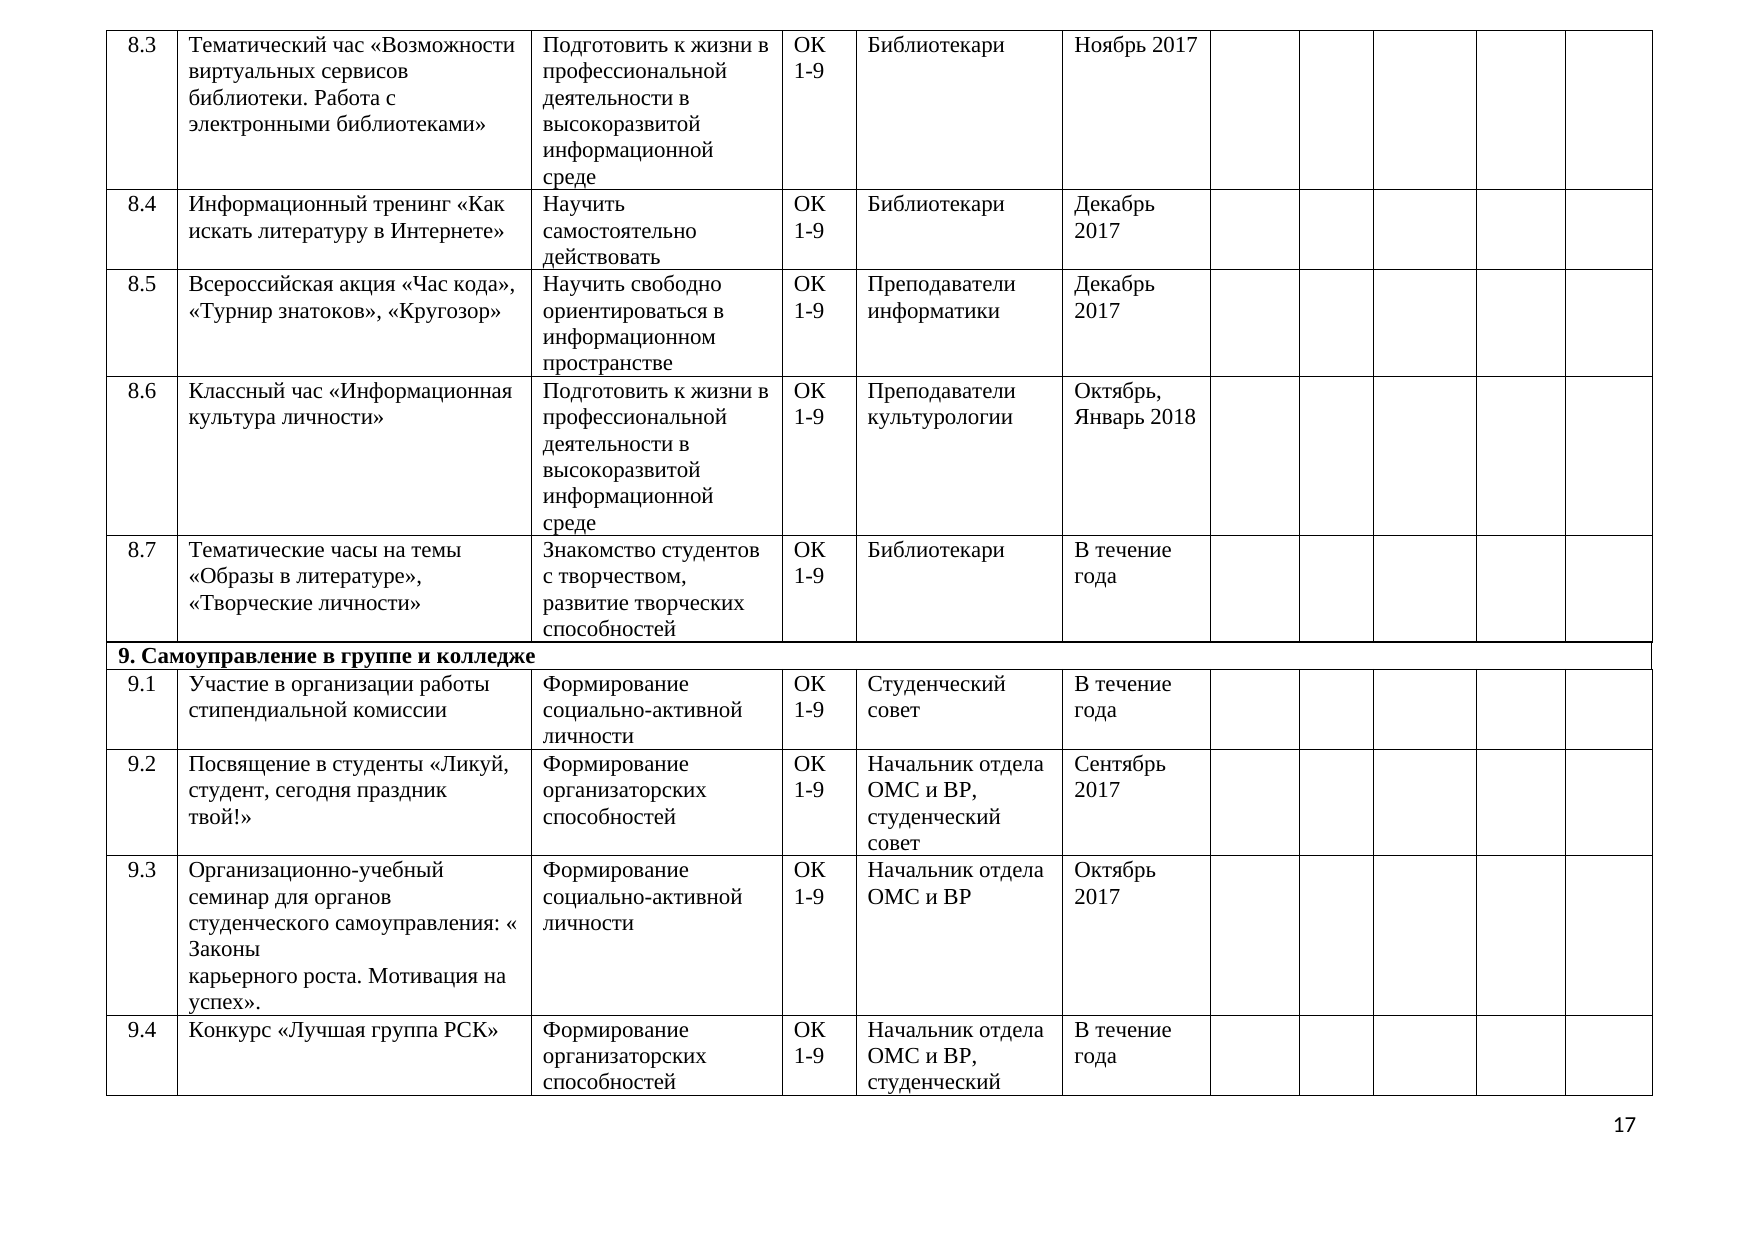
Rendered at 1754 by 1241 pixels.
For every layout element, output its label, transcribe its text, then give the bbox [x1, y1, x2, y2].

table_cell [1374, 670, 1476, 749]
table_cell Научить свободно ориентироваться в информационном пространстве [532, 270, 782, 376]
table_cell Тематические часы на темы «Образы в литературе», «Творческие личности» [178, 536, 531, 641]
table_cell 8.7 [107, 536, 177, 641]
table_cell Декабрь 2017 [1063, 270, 1210, 376]
table_cell [1566, 270, 1652, 376]
table_cell [1374, 190, 1476, 269]
table_cell [1566, 750, 1652, 855]
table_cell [178, 1016, 531, 1095]
table_cell [1211, 670, 1299, 749]
table_cell Студенческий совет [857, 670, 1062, 749]
table_cell [1211, 536, 1299, 641]
table_cell [1211, 31, 1299, 189]
table_cell Организационно-учебный семинар для органов студенческого самоуправления: « Законы карьерного роста. Мотивация на успех». [178, 856, 531, 1014]
table_cell Информационный тренинг «Как искать литературу в Интернете» [178, 190, 531, 269]
table_cell [1566, 377, 1652, 535]
table_cell [1374, 856, 1476, 1014]
table_cell [1211, 750, 1299, 855]
table_cell Формирование организаторских способностей [532, 750, 782, 855]
table_cell [1477, 856, 1565, 1014]
table_cell Начальник отдела ОМС и ВР [857, 856, 1062, 1014]
table_cell [1300, 670, 1373, 749]
table_cell Формирование социально-активной личности [532, 670, 782, 749]
table_cell [1374, 31, 1476, 189]
table_cell Октябрь 2017 [1063, 856, 1210, 1014]
table_cell [1477, 377, 1565, 535]
table_cell Сентябрь 2017 [1063, 750, 1210, 855]
table_cell [1211, 856, 1299, 1014]
table_cell ОК 1-9 [783, 750, 856, 855]
table_cell 9.4 [107, 1016, 177, 1095]
table_cell [1477, 750, 1565, 855]
table_cell В течение года [1063, 670, 1210, 749]
table_cell [1374, 1016, 1476, 1095]
table_cell В течение года [1063, 536, 1210, 641]
table_cell Начальник отдела ОМС и ВР, студенческий совет [857, 750, 1062, 855]
table_cell 8.5 [107, 270, 177, 376]
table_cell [532, 31, 782, 189]
table_cell 8.6 [107, 377, 177, 535]
table_cell [1300, 750, 1373, 855]
table_cell 8.4 [107, 190, 177, 269]
table_cell [1566, 1016, 1652, 1095]
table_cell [532, 1016, 782, 1095]
table_cell [1477, 1016, 1565, 1095]
table_cell Преподаватели информатики [857, 270, 1062, 376]
table_cell [1211, 1016, 1299, 1095]
table_cell [1374, 377, 1476, 535]
table_cell [1300, 31, 1373, 189]
table_cell ОК 1-9 [783, 270, 856, 376]
table_cell ОК 1-9 [783, 536, 856, 641]
table_cell [1300, 536, 1373, 641]
table_cell [1477, 536, 1565, 641]
table_cell [1477, 270, 1565, 376]
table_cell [532, 856, 782, 1014]
table_cell Всероссийская акция «Час кода», «Турнир знатоков», «Кругозор» [178, 270, 531, 376]
table_cell Октябрь, Январь 2018 [1063, 377, 1210, 535]
table_cell 8.3 [107, 31, 177, 189]
table_cell [1300, 377, 1373, 535]
table_cell [1566, 670, 1652, 749]
table_cell Декабрь 2017 [1063, 190, 1210, 269]
table_cell Участие в организации работы стипендиальной комиссии [178, 670, 531, 749]
table_cell 9.3 [107, 856, 177, 1014]
table_cell [1300, 1016, 1373, 1095]
table_cell Библиотекари [857, 536, 1062, 641]
table_cell ОК 1-9 [783, 377, 856, 535]
table_cell Тематический час «Возможности виртуальных сервисов библиотеки. Работа с электронными библиотеками» [178, 31, 531, 189]
table_cell [1211, 377, 1299, 535]
table_cell [1566, 31, 1652, 189]
table_cell [1300, 190, 1373, 269]
table_cell [1374, 536, 1476, 641]
table_cell Библиотекари [857, 31, 1062, 189]
table_cell Посвящение в студенты «Ликуй, студент, сегодня праздник твой!» [178, 750, 531, 855]
table_cell Научить самостоятельно действовать [532, 190, 782, 269]
table_cell 9. Самоуправление в группе и колледже [107, 643, 1651, 669]
table_cell Подготовить к жизни в профессиональной деятельности в высокоразвитой информационной среде [532, 377, 782, 535]
table_cell ОК 1-9 [783, 190, 856, 269]
table_cell В течение года [1063, 1016, 1210, 1095]
table_cell Ноябрь 2017 [1063, 31, 1210, 189]
table_cell [1374, 750, 1476, 855]
table_cell [1211, 190, 1299, 269]
table_cell [1566, 190, 1652, 269]
table_cell ОК 1-9 [783, 670, 856, 749]
table_cell [1477, 190, 1565, 269]
table_cell [1300, 856, 1373, 1014]
table_cell ОК 1-9 [783, 1016, 856, 1095]
table_cell [1374, 270, 1476, 376]
table_cell Знакомство студентов с творчеством, развитие творческих способностей [532, 536, 782, 641]
table_cell Преподаватели культурологии [857, 377, 1062, 535]
table_cell [1566, 856, 1652, 1014]
table_cell Классный час «Информационная культура личности» [178, 377, 531, 535]
table_cell [1566, 536, 1652, 641]
table_cell [1211, 270, 1299, 376]
table_cell [1477, 31, 1565, 189]
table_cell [857, 1016, 1062, 1095]
table_cell [1300, 270, 1373, 376]
table_cell [1477, 670, 1565, 749]
table_cell ОК 1-9 [783, 856, 856, 1014]
table_cell ОК 1-9 [783, 31, 856, 189]
table_cell 9.2 [107, 750, 177, 855]
table_cell 9.1 [107, 670, 177, 749]
table_cell Библиотекари [857, 190, 1062, 269]
